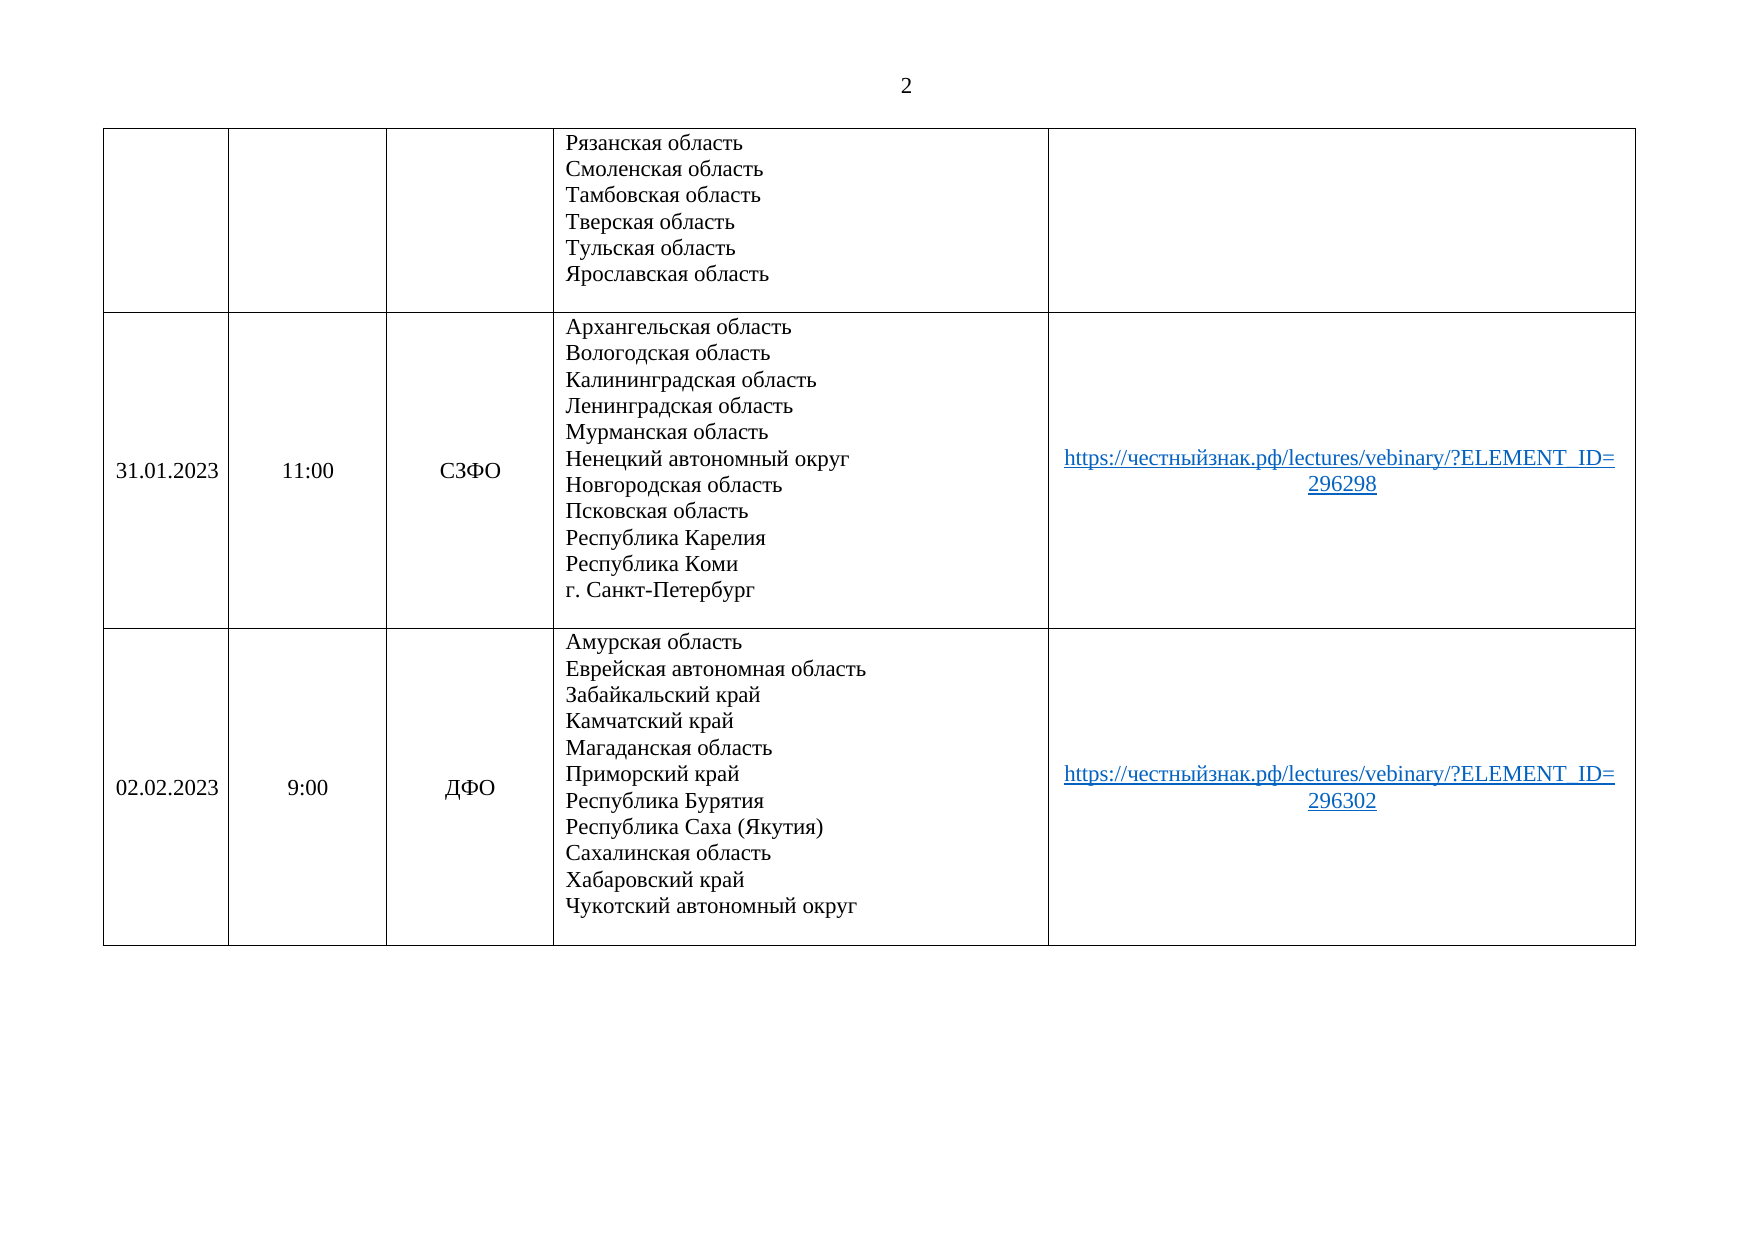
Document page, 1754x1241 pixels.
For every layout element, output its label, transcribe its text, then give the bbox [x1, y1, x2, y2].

table_cell Архангельская область Вологодская область Калининградская область Ленинградская область Мурманская область Ненецкий автономный округ Новгородская область Псковская область Республика Карелия Республика Коми г. Санкт-Петербург [554, 313, 1048, 628]
table_header [387, 129, 553, 312]
table_cell СЗФО [387, 313, 553, 628]
table_cell 02.02.2023 [104, 629, 228, 944]
table_cell 11:00 [229, 313, 386, 628]
table_header Рязанская область Смоленская область Тамбовская область Тверская область Тульская область Ярославская область [554, 129, 1048, 312]
table_header [229, 129, 386, 312]
table_cell ДФО [387, 629, 553, 944]
text 2 [165, 72, 1648, 99]
table_cell Амурская область Еврейская автономная область Забайкальский край Камчатский край Магаданская область Приморский край Республика Бурятия Республика Саха (Якутия) Сахалинская область Хабаровский край Чукотский автономный округ [554, 629, 1048, 944]
table_header [1049, 129, 1635, 312]
table_cell https://честныйзнак.рф/lectures/vebinary/?ELEMENT_ID= 296298 [1049, 313, 1635, 628]
table_cell https://честныйзнак.рф/lectures/vebinary/?ELEMENT_ID= 296302 [1049, 629, 1635, 944]
table_cell 31.01.2023 [104, 313, 228, 628]
table_header [104, 129, 228, 312]
table_cell 9:00 [229, 629, 386, 944]
